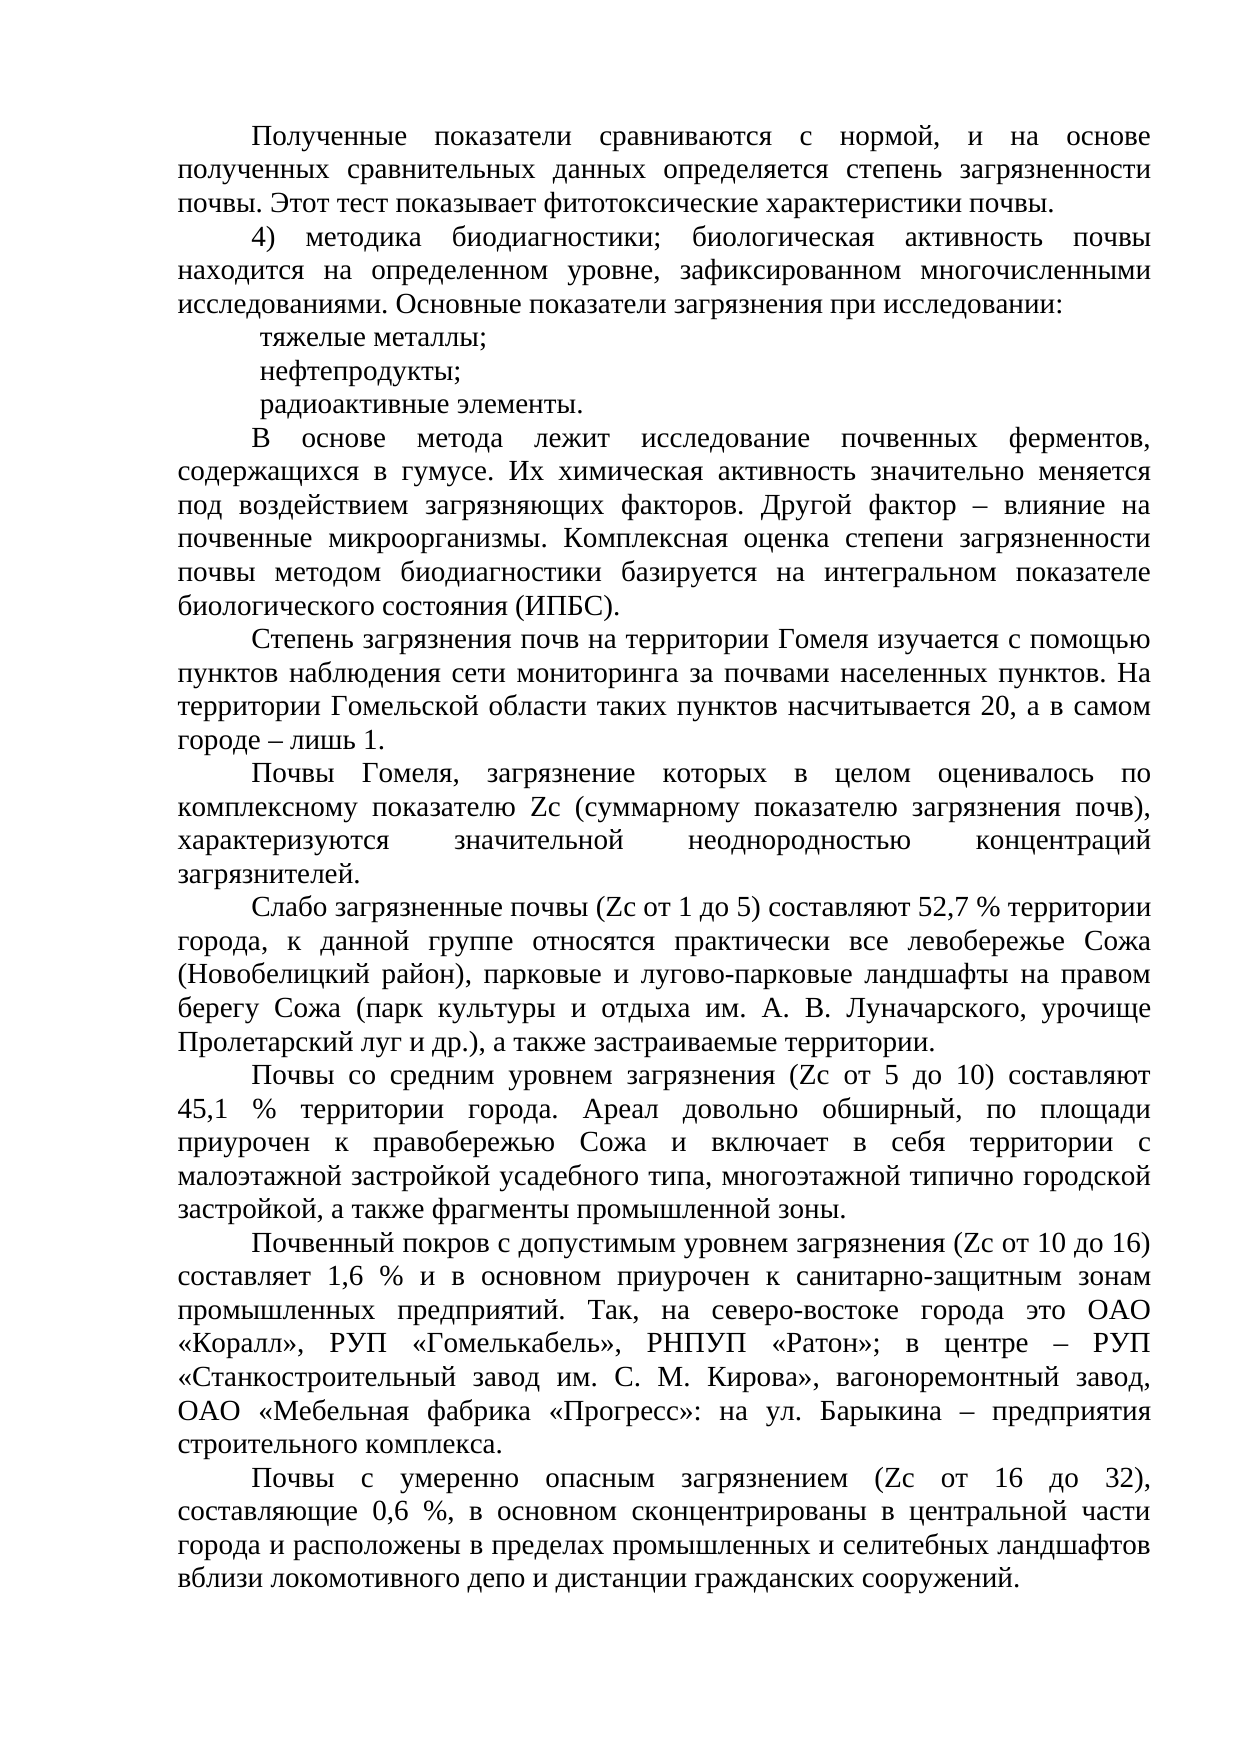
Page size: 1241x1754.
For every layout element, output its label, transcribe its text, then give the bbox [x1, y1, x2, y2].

text Слабо загрязненные почвы (Zc от 1 до 5) составляют 52,7 % территории города, к данной группе относятся практически все левобережье Сожа (Новобелицкий район), парковые и лугово-парковые ландшафты на правом берегу Сожа (парк культуры и отдыха им. А. В. Луначарского, урочище Пролетарский луг и др.), а также застраиваемые территории. [177, 889, 1152, 1057]
text Почвы со средним уровнем загрязнения (Zc от 5 до 10) составляют 45,1 % территории города. Ареал довольно обширный, по площади приурочен к правобережью Сожа и включает в себя территории с малоэтажной застройкой усадебного типа, многоэтажной типично городской застройкой, а также фрагменты промышленной зоны. [177, 1057, 1152, 1225]
text Почвенный покров с допустимым уровнем загрязнения (Zc от 10 до 16) составляет 1,6 % и в основном приурочен к санитарно-защитным зонам промышленных предприятий. Так, на северо-востоке города это ОАО «Коралл», РУП «Гомелькабель», РНПУП «Ратон»; в центре – РУП «Станкостроительный завод им. С. М. Кирова», вагоноремонтный завод, ОАО «Мебельная фабрика «Прогресс»: на ул. Барыкина – предприятия строительного комплекса. [177, 1225, 1152, 1460]
text тяжелые металлы; [252, 319, 1152, 353]
text Степень загрязнения почв на территории Гомеля изучается с помощью пунктов наблюдения сети мониторинга за почвами населенных пунктов. На территории Гомельской области таких пунктов насчитывается 20, а в самом городе – лишь 1. [177, 621, 1152, 755]
text Полученные показатели сравниваются с нормой, и на основе полученных сравнительных данных определяется степень загрязненности почвы. Этот тест показывает фитотоксические характеристики почвы. [177, 118, 1152, 219]
text Почвы с умеренно опасным загрязнением (Zc от 16 до 32), составляющие 0,6 %, в основном сконцентрированы в центральной части города и расположены в пределах промышленных и селитебных ландшафтов вблизи локомотивного депо и дистанции гражданских сооружений. [177, 1460, 1152, 1594]
text В основе метода лежит исследование почвенных ферментов, содержащихся в гумусе. Их химическая активность значительно меняется под воздействием загрязняющих факторов. Другой фактор – влияние на почвенные микроорганизмы. Комплексная оценка степени загрязненности почвы методом биодиагностики базируется на интегральном показателе биологического состояния (ИПБС). [177, 420, 1152, 621]
text радиоактивные элементы. [252, 386, 1152, 420]
text Почвы Гомеля, загрязнение которых в целом оценивалось по комплексному показателю Zc (суммарному показателю загрязнения почв), характеризуются значительной неоднородностью концентраций загрязнителей. [177, 755, 1152, 889]
text нефтепродукты; [252, 353, 1152, 386]
text 4) методика биодиагностики; биологическая активность почвы находится на определенном уровне, зафиксированном многочисленными исследованиями. Основные показатели загрязнения при исследовании: [177, 219, 1152, 319]
